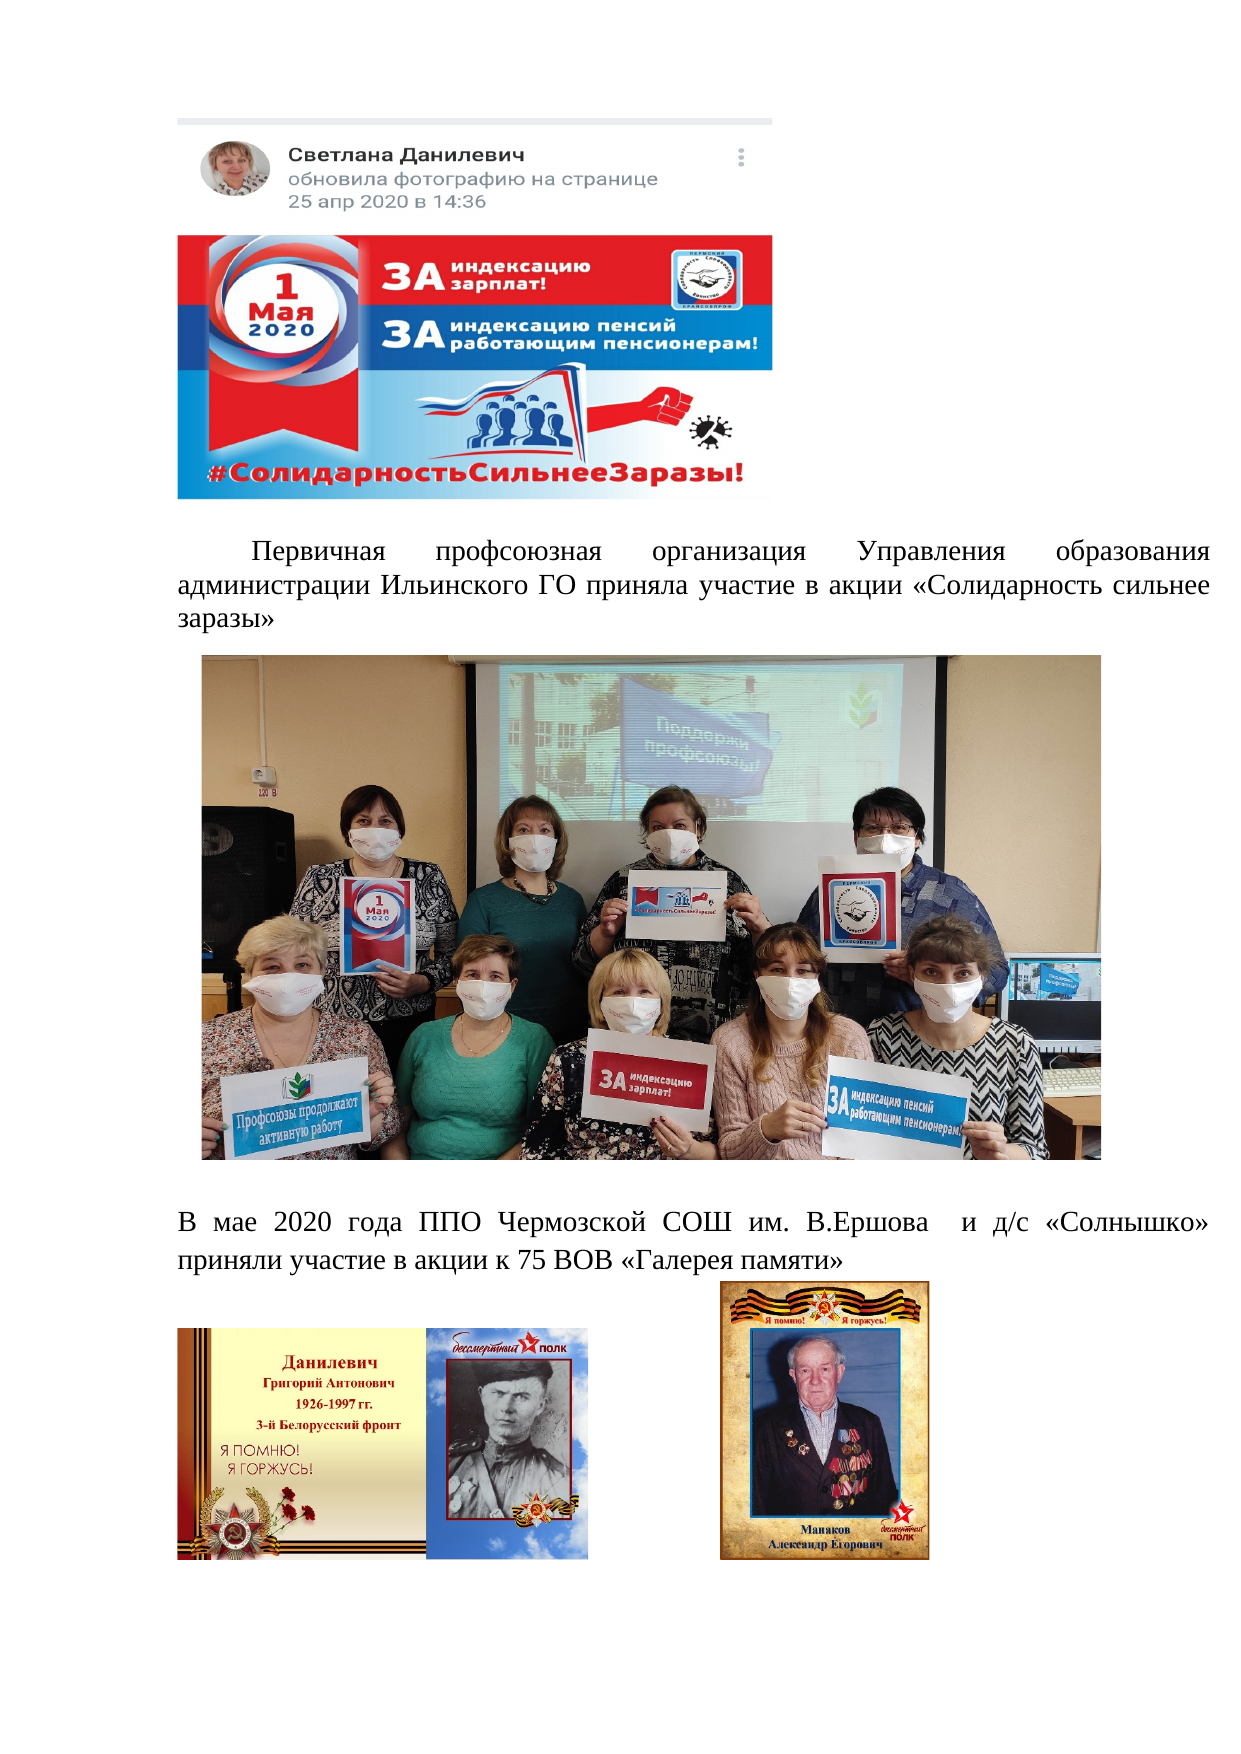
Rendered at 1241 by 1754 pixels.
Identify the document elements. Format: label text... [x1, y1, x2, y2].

picture [177, 748, 1149, 1023]
text В мае 2020 года ППО Чермозской СОШ им. В.Ершова и д/с «Солнышко» приняли участие в акции к 75 ВОВ «Галерея памяти» [177, 118, 1211, 190]
picture [177, 242, 589, 474]
picture [177, 477, 1121, 745]
picture [720, 195, 930, 474]
picture [720, 339, 733, 349]
text Первичная профсоюзная организация детского сада «Солнышко» приняла участие в конкурсе лучших практик по пропаганде и формированию ЗОЖ «Здоровые решения», организованный Общероссийским профсоюзом образования. [177, 1081, 1211, 1230]
picture [736, 340, 751, 349]
